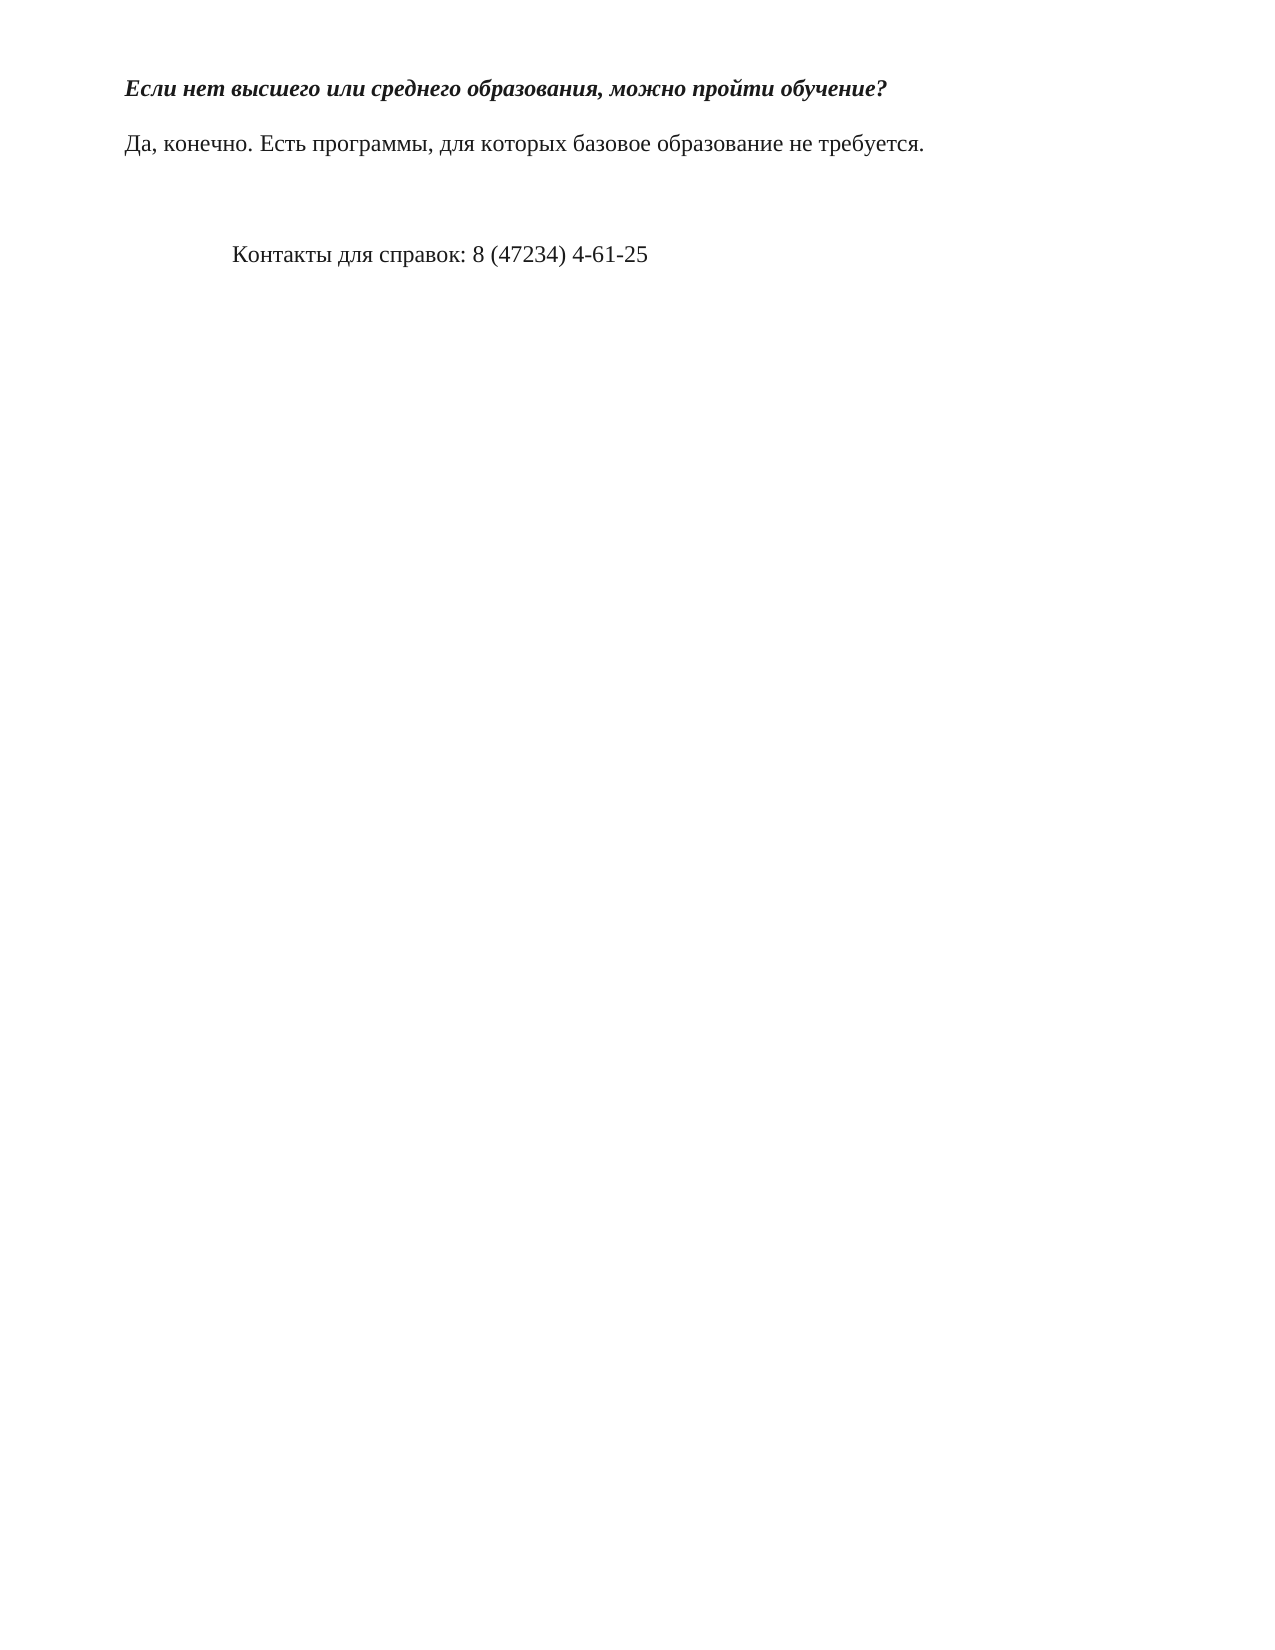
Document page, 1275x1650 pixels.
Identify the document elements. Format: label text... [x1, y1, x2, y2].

text Да, конечно. Есть программы, для которых базовое образование не требуется. [89, 129, 1211, 157]
text Контакты для справок: 8 (47234) 4-61-25 [89, 240, 1211, 267]
text Если нет высшего или среднего образования, можно пройти обучение? [89, 74, 1211, 101]
